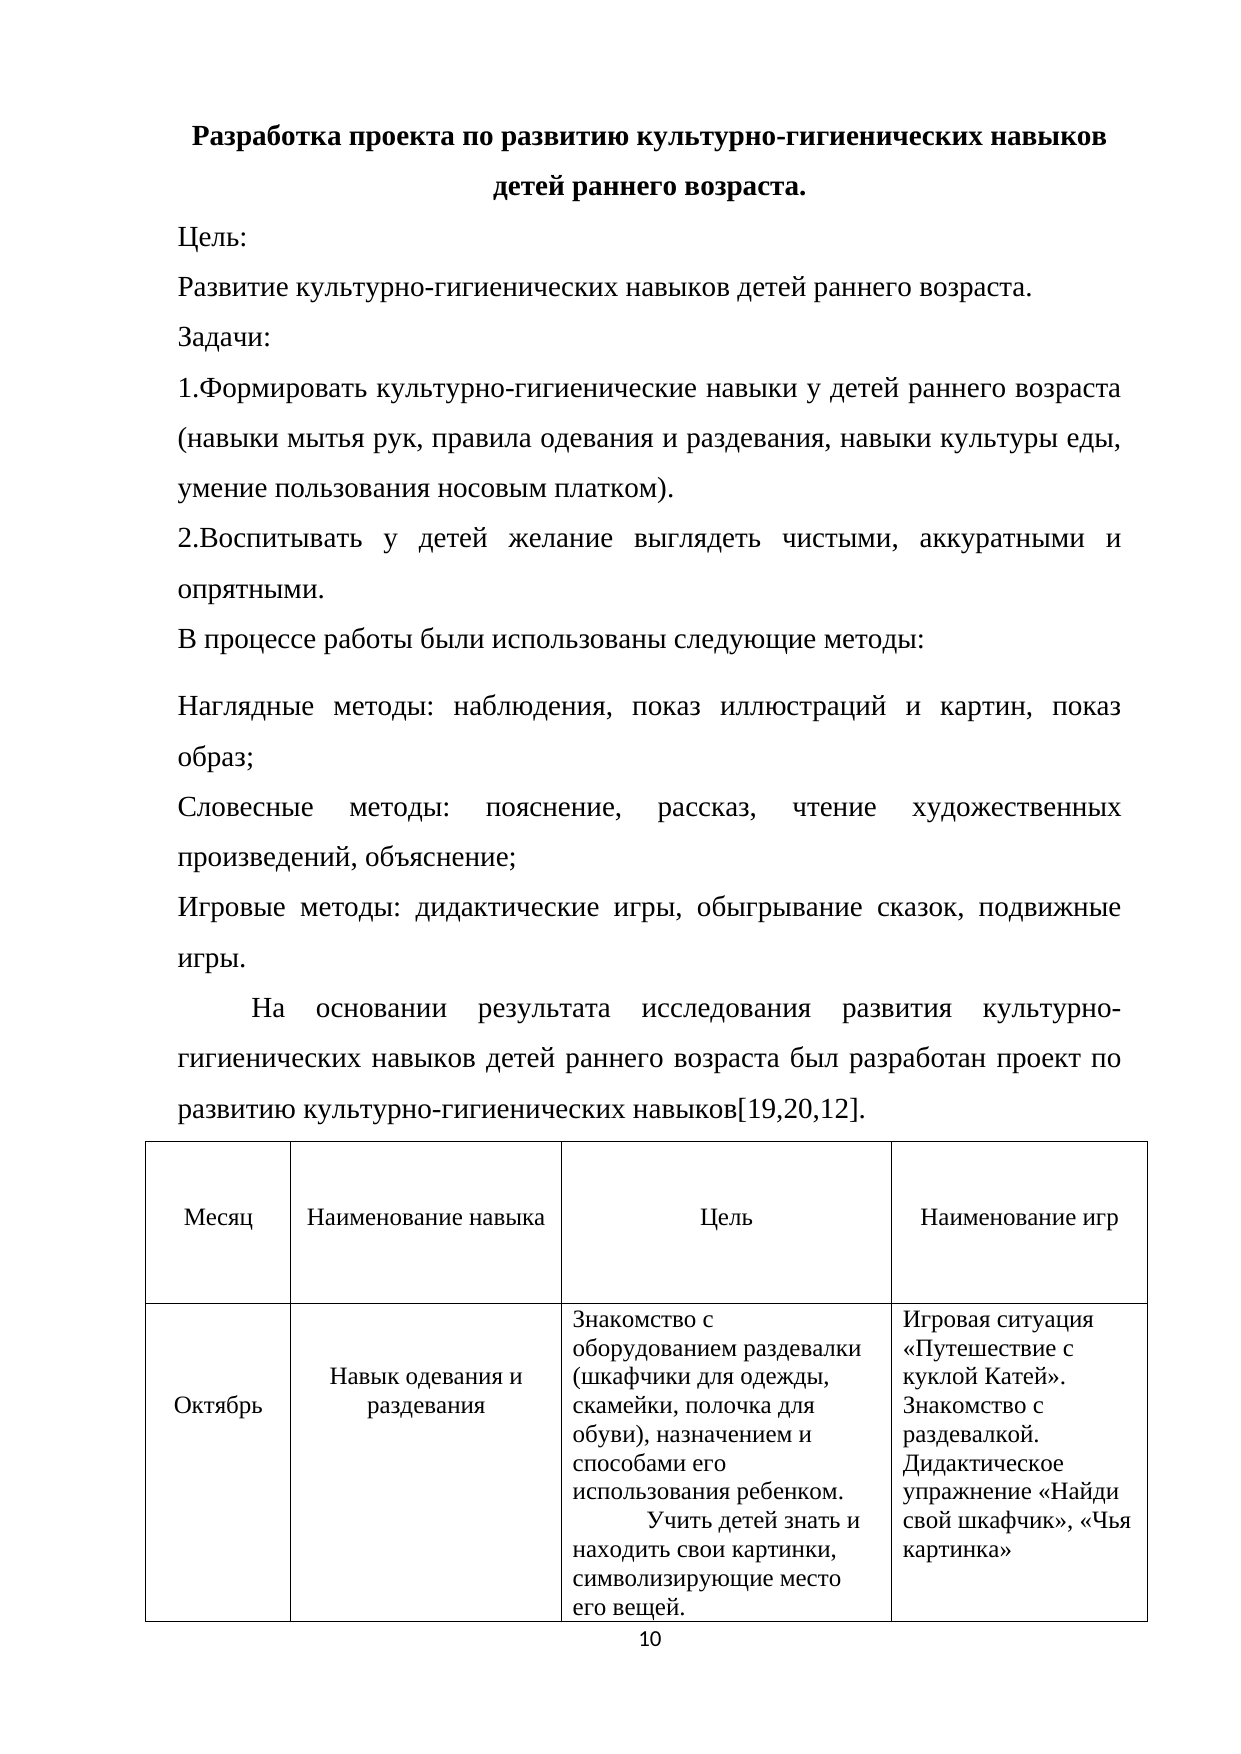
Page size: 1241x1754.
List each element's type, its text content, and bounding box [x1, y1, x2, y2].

table_header Цель [562, 1142, 891, 1303]
table_cell Октябрь Октябрь [146, 1304, 290, 1621]
table_cell Навык одевания и раздевания [291, 1304, 561, 1621]
text Словесные методы: пояснение, рассказ, чтение художественных произведений, объяснение; [177, 789, 1122, 873]
table_header Наименование игр [892, 1142, 1147, 1303]
text Игровые методы: дидактические игры, обыгрывание сказок, подвижные игры. [177, 889, 1122, 973]
text Наглядные методы: наблюдения, показ иллюстраций и картин, показ образ; [177, 688, 1122, 772]
text Цель: [177, 219, 1122, 252]
text Развитие культурно-гигиенических навыков детей раннего возраста. [177, 269, 1122, 303]
text Задачи: [177, 319, 1122, 353]
table_cell Знакомство с оборудованием раздевалки (шкафчики для одежды, скамейки, полочка для обуви), назначением и способами его использования ребенком. Учить детей знать и находить свои картинки, символизирующие место его вещей. [562, 1304, 891, 1621]
table_cell Игровая ситуация «Путешествие с куклой Катей». Знакомство с раздевалкой. Дидактическое упражнение «Найди свой шкафчик», «Чья картинка» [892, 1304, 1147, 1621]
text 2.Воспитывать у детей желание выглядеть чистыми, аккуратными и опрятными. [177, 521, 1122, 604]
text 1.Формировать культурно-гигиенические навыки у детей раннего возраста (навыки мытья рук, правила одевания и раздевания, навыки культуры еды, умение пользования носовым платком). [177, 370, 1122, 504]
text В процессе работы были использованы следующие методы: [177, 621, 1122, 655]
text Разработка проекта по развитию культурно-гигиенических навыков детей раннего возраста. [177, 118, 1122, 202]
table_header Наименование навыка [291, 1142, 561, 1303]
table_header Месяц [146, 1142, 290, 1303]
text На основании результата исследования развития культурно-гигиенических навыков детей раннего возраста был разработан проект по развитию культурно-гигиенических навыков[19,20,12]. [177, 990, 1122, 1124]
